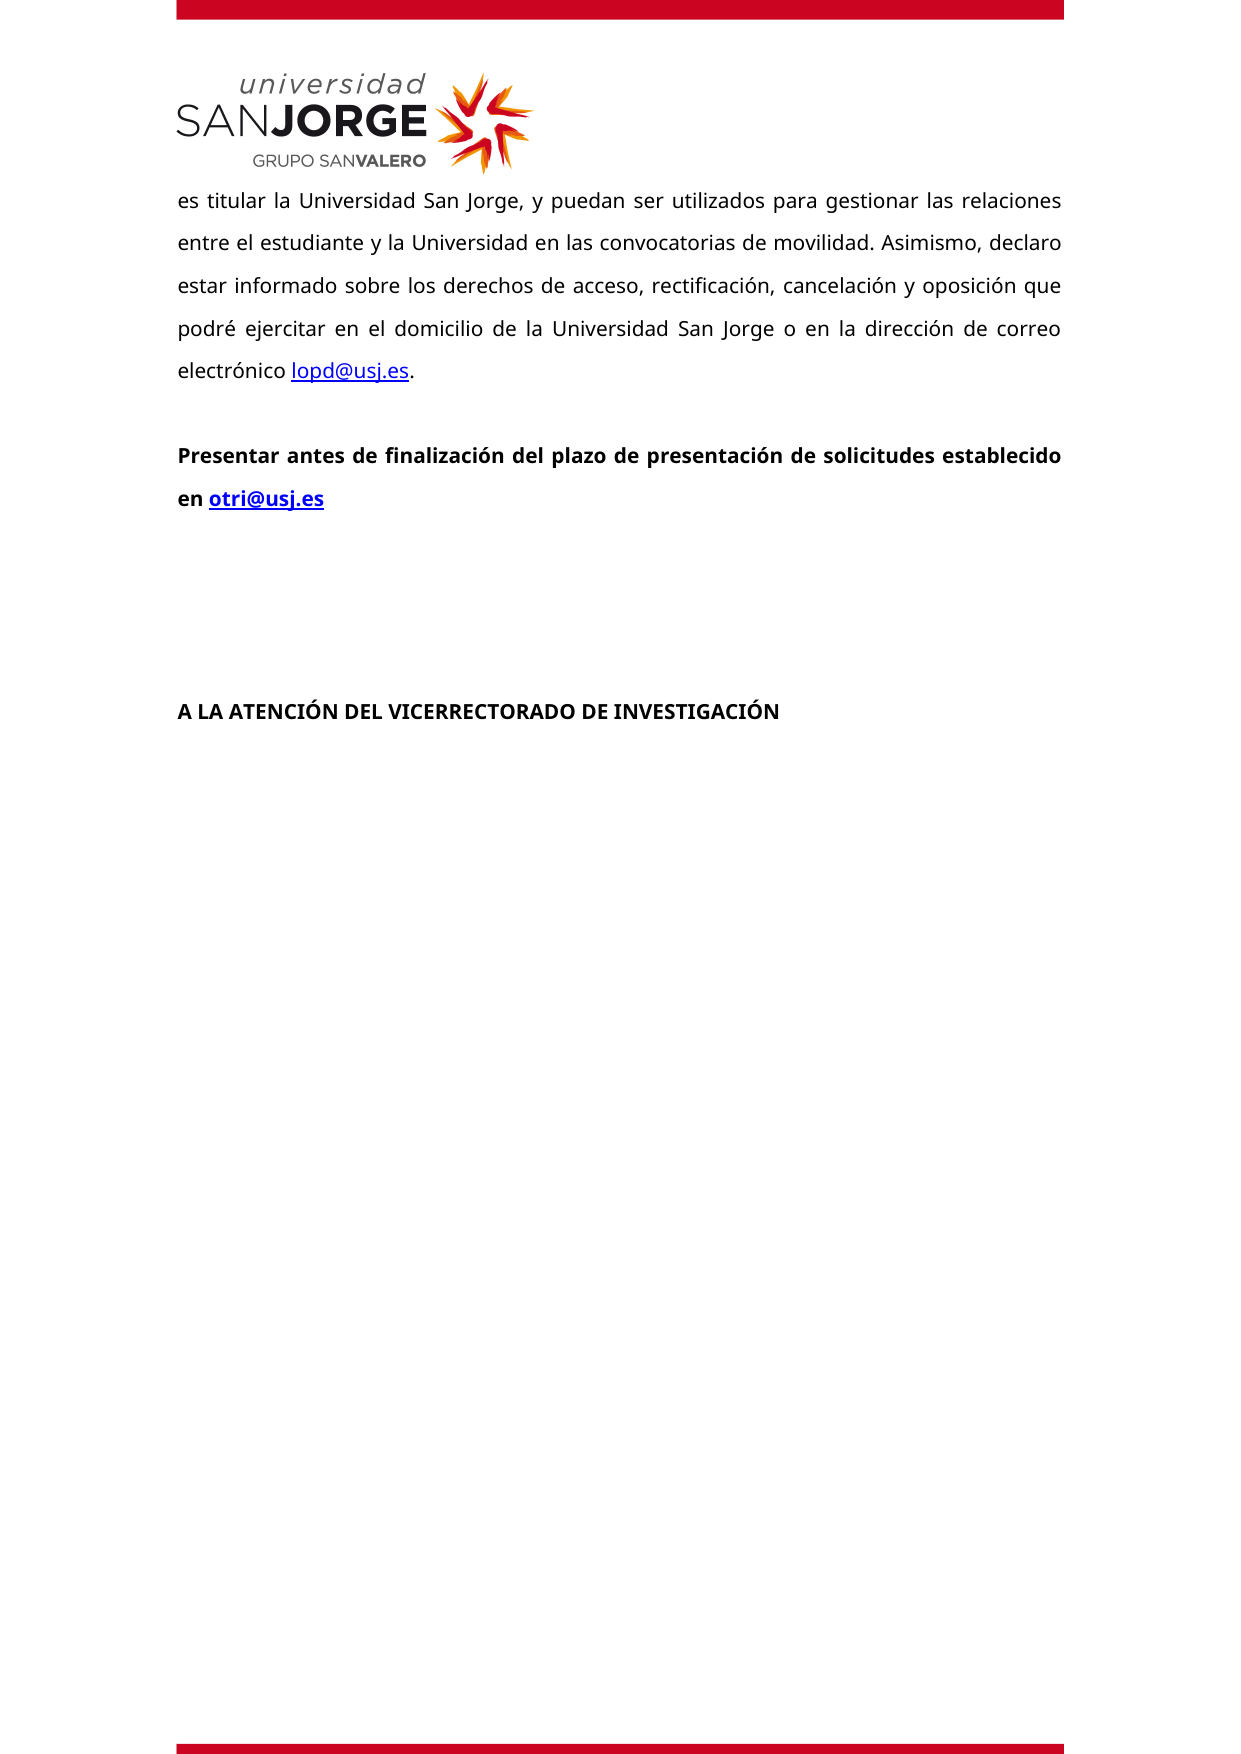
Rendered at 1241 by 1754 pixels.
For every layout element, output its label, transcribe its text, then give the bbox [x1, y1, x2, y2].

picture [0, 0, 1241, 1754]
text Presentar antes de finalización del plazo de presentación de solicitudes establecido en otri@usj.es [177, 441, 1063, 512]
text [177, 186, 1063, 385]
text A LA ATENCIÓN DEL VICERRECTORADO DE INVESTIGACIÓN [177, 697, 1063, 726]
